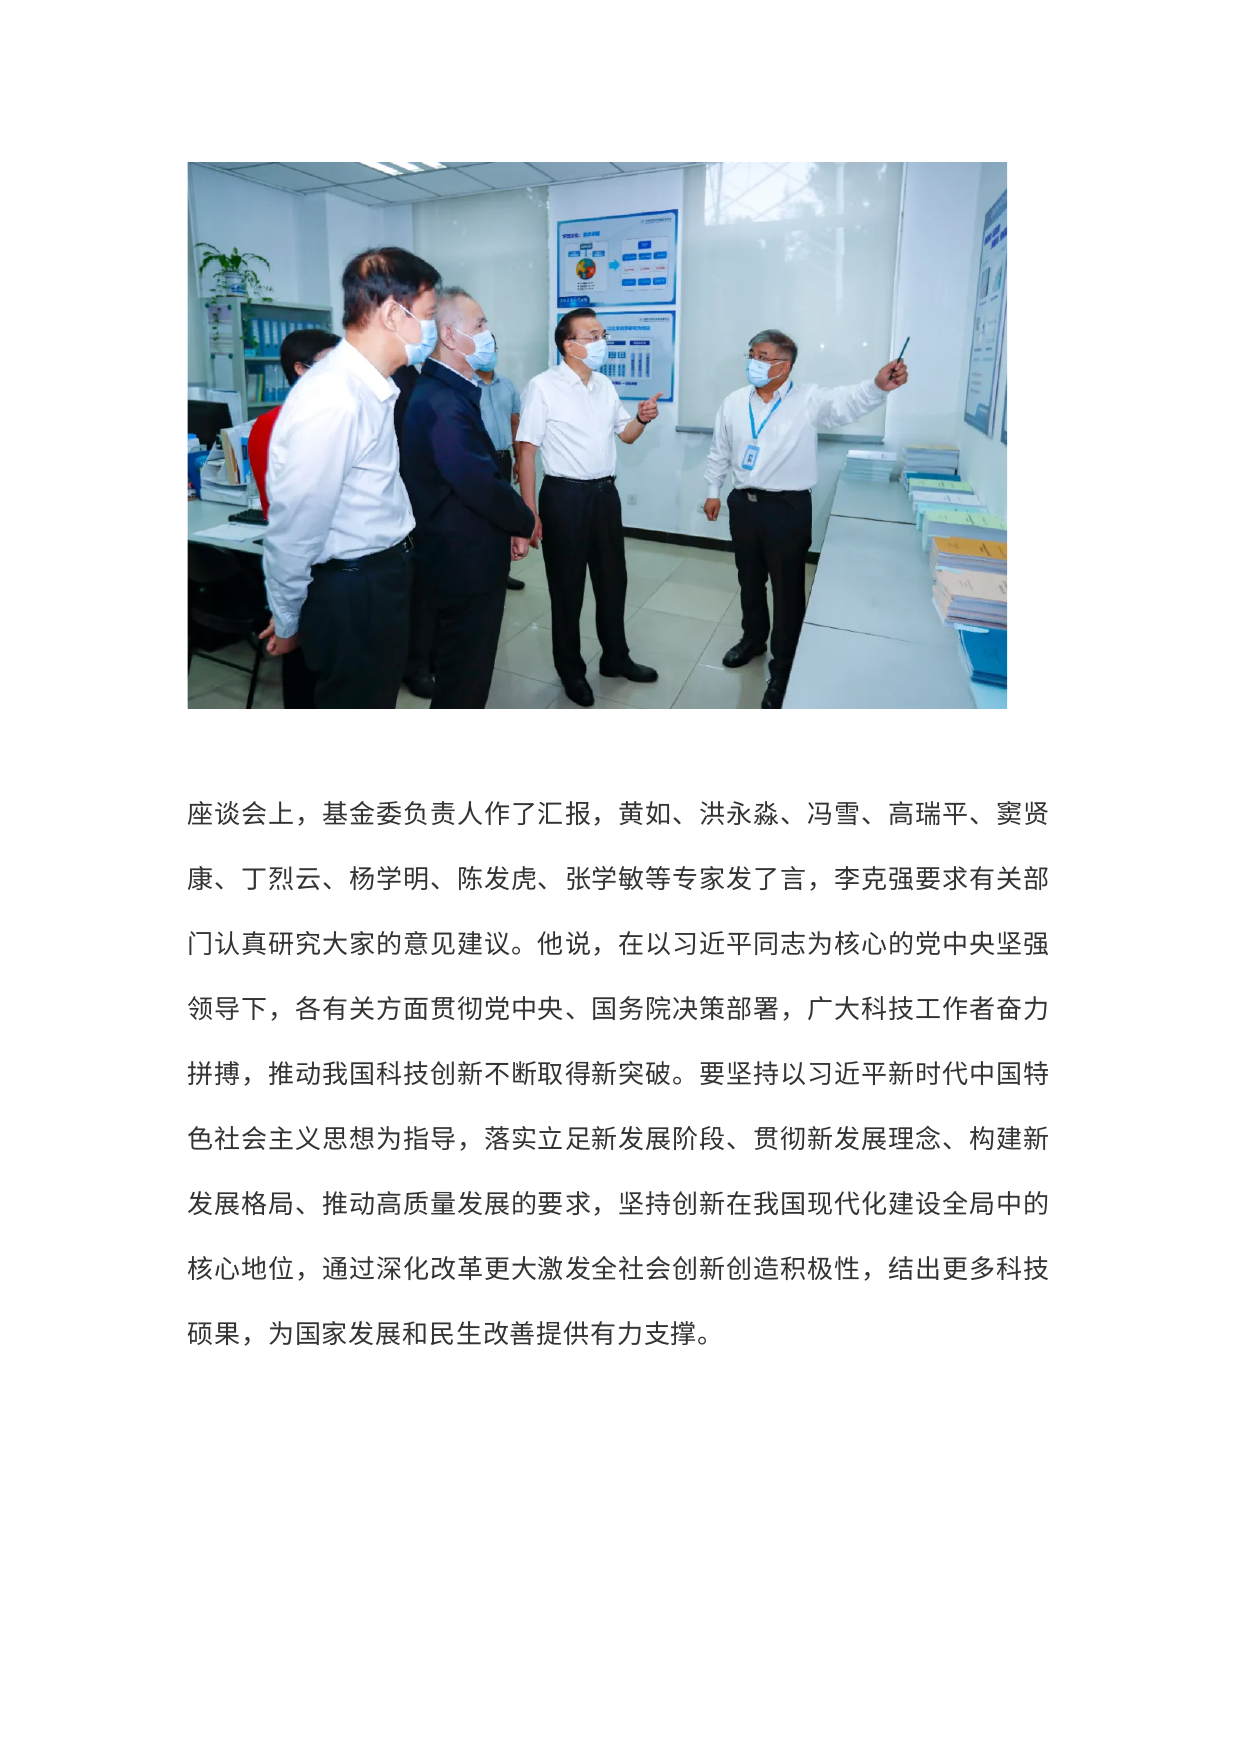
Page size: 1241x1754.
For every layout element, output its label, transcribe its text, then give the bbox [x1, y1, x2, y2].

picture [187, 162, 1008, 709]
text 座谈会上，基金委负责人作了汇报，黄如、洪永淼、冯雪、高瑞平、窦贤康、丁烈云、杨学明、陈发虎、张学敏等专家发了言，李克强要求有关部门认真研究大家的意见建议。他说，在以习近平同志为核心的党中央坚强领导下，各有关方面贯彻党中央、国务院决策部署，广大科技工作者奋力拼搏，推动我国科技创新不断取得新突破。要坚持以习近平新时代中国特色社会主义思想为指导，落实立足新发展阶段、贯彻新发展理念、构建新发展格局、推动高质量发展的要求，坚持创新在我国现代化建设全局中的核心地位，通过深化改革更大激发全社会创新创造积极性，结出更多科技硕果，为国家发展和民生改善提供有力支撑。 [187, 779, 1053, 1364]
